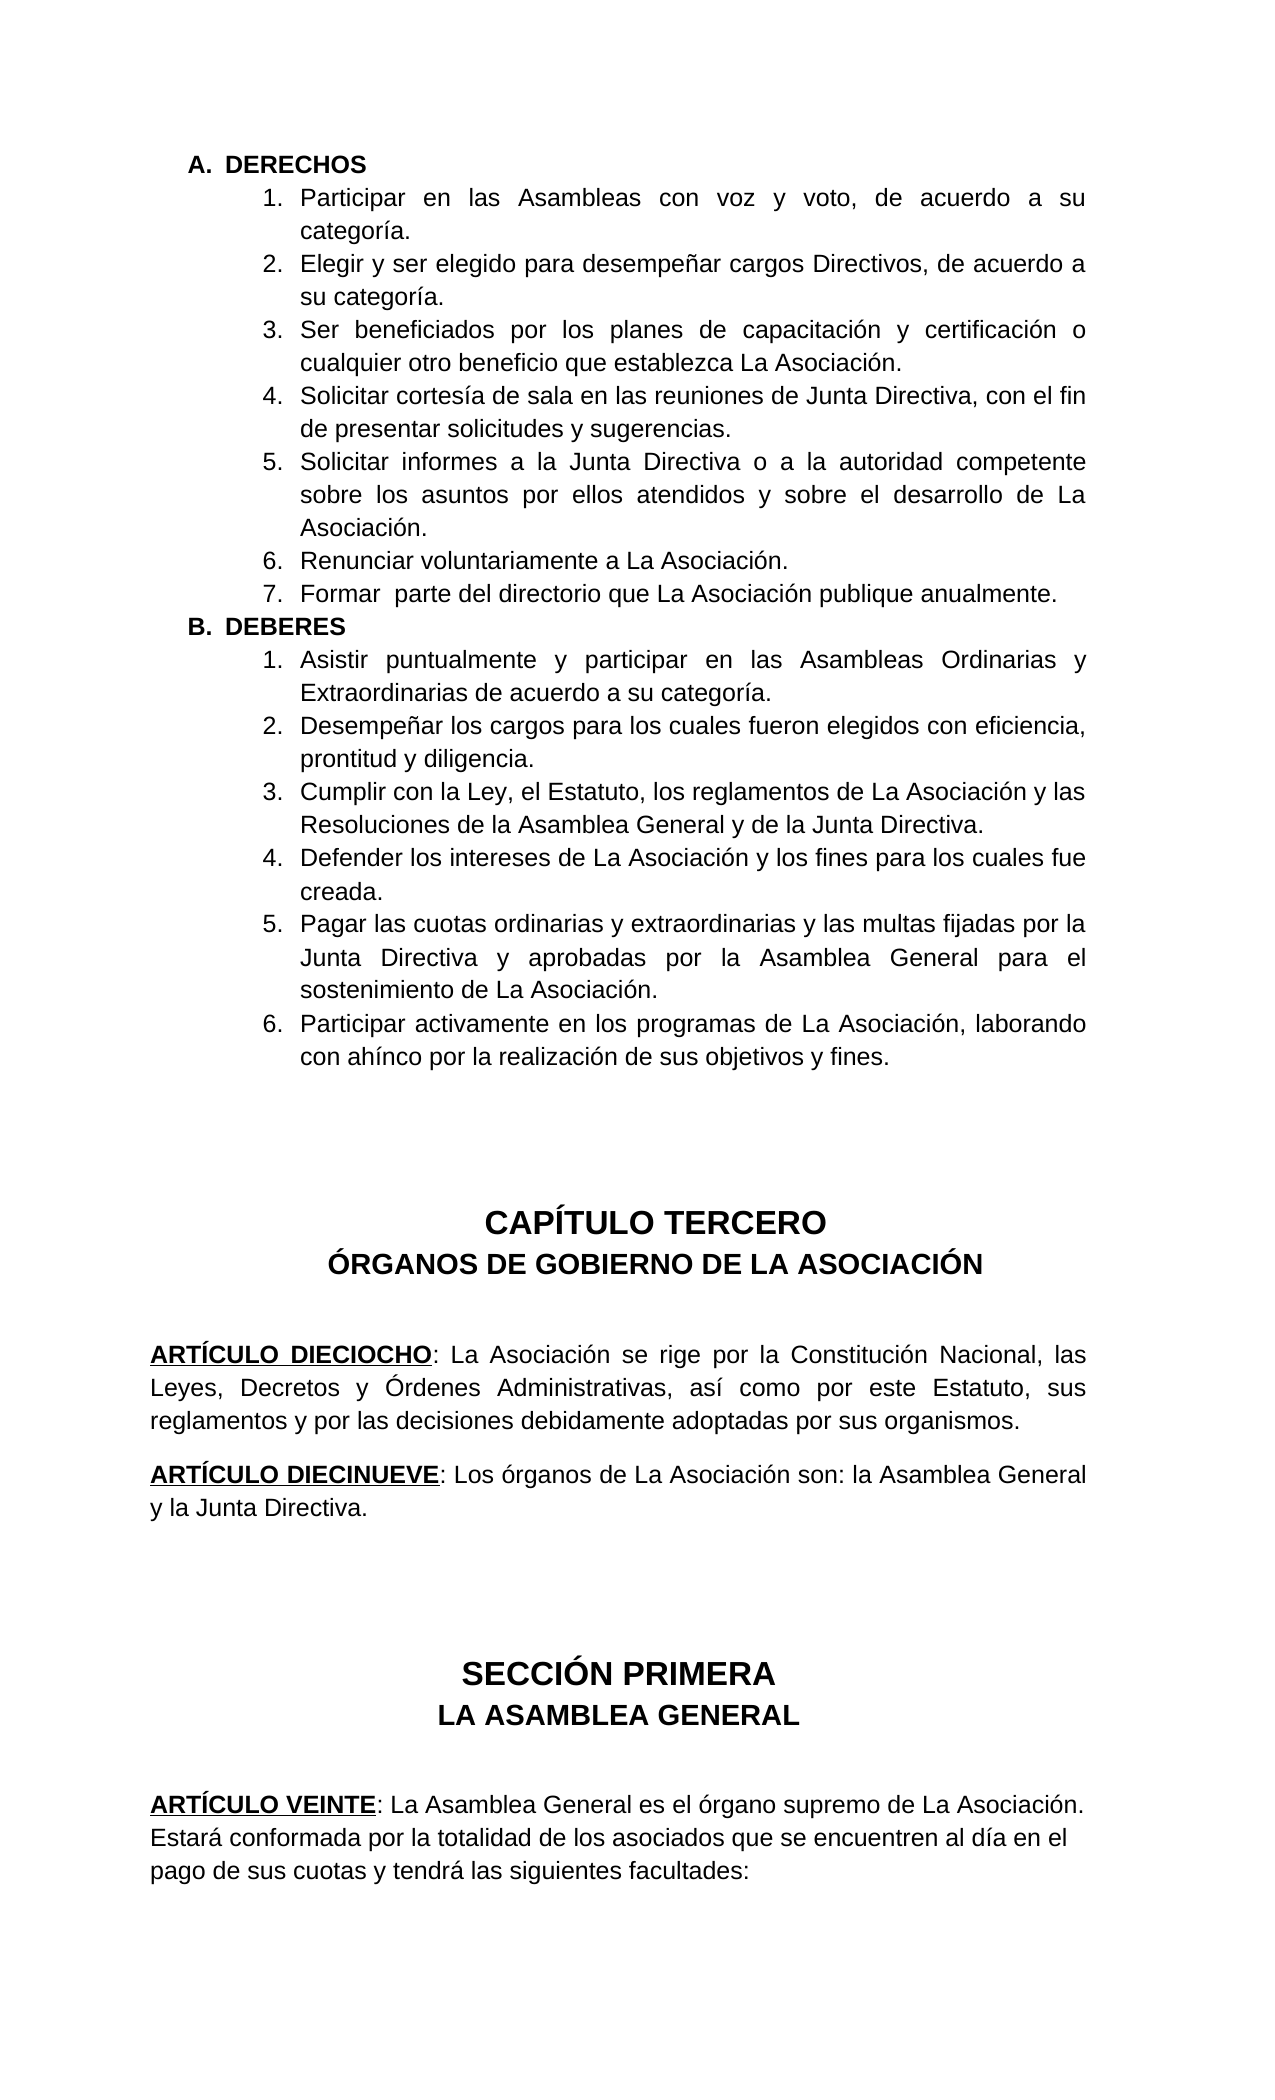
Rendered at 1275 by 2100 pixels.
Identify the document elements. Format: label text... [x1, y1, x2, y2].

list Desempeñar los cargos para los cuales fueron elegidos con eficiencia, prontitud y diligencia. [262, 711, 1087, 773]
text CAPÍTULO TERCERO [223, 1203, 1087, 1242]
list Participar activamente en los programas de La Asociación, laborando con ahínco por la realización de sus objetivos y fines. [262, 1008, 1087, 1070]
text SECCIÓN PRIMERA [150, 1654, 1087, 1693]
text ARTÍCULO VEINTE: La Asamblea General es el órgano supremo de La Asociación. Estará conformada por la totalidad de los asociados que se encuentren al día en el pago de sus cuotas y tendrá las siguientes facultades: [150, 1790, 1087, 1885]
list Defender los intereses de La Asociación y los fines para los cuales fue creada. [262, 843, 1087, 905]
list Participar en las Asambleas con voz y voto, de acuerdo a su categoría. [262, 183, 1087, 245]
text ARTÍCULO DIECIOCHO: La Asociación se rige por la Constitución Nacional, las Leyes, Decretos y Órdenes Administrativas, así como por este Estatuto, sus reglamentos y por las decisiones debidamente adoptadas por sus organismos. [150, 1340, 1087, 1434]
list Asistir puntualmente y participar en las Asambleas Ordinarias y Extraordinarias de acuerdo a su categoría. [262, 645, 1087, 707]
list Renunciar voluntariamente a La Asociación. [262, 546, 1087, 575]
list Pagar las cuotas ordinarias y extraordinarias y las multas fijadas por la Junta Directiva y aprobadas por la Asamblea General para el sostenimiento de La Asociación. [262, 909, 1087, 1004]
list DEBERES [187, 612, 1087, 641]
list Formar parte del directorio que La Asociación publique anualmente. [262, 579, 1087, 608]
text LA ASAMBLEA GENERAL [150, 1698, 1087, 1732]
list Solicitar cortesía de sala en las reuniones de Junta Directiva, con el fin de presentar solicitudes y sugerencias. [262, 381, 1087, 443]
list Cumplir con la Ley, el Estatuto, los reglamentos de La Asociación y las Resoluciones de la Asamblea General y de la Junta Directiva. [262, 777, 1087, 839]
list Elegir y ser elegido para desempeñar cargos Directivos, de acuerdo a su categoría. [262, 249, 1087, 311]
list Solicitar informes a la Junta Directiva o a la autoridad competente sobre los asuntos por ellos atendidos y sobre el desarrollo de La Asociación. [262, 447, 1087, 542]
list DERECHOS [187, 150, 1087, 179]
text ARTÍCULO DIECINUEVE: Los órganos de La Asociación son: la Asamblea General y la Junta Directiva. [150, 1459, 1087, 1521]
list Ser beneficiados por los planes de capacitación y certificación o cualquier otro beneficio que establezca La Asociación. [262, 315, 1087, 377]
text ÓRGANOS DE GOBIERNO DE LA ASOCIACIÓN [223, 1247, 1087, 1281]
